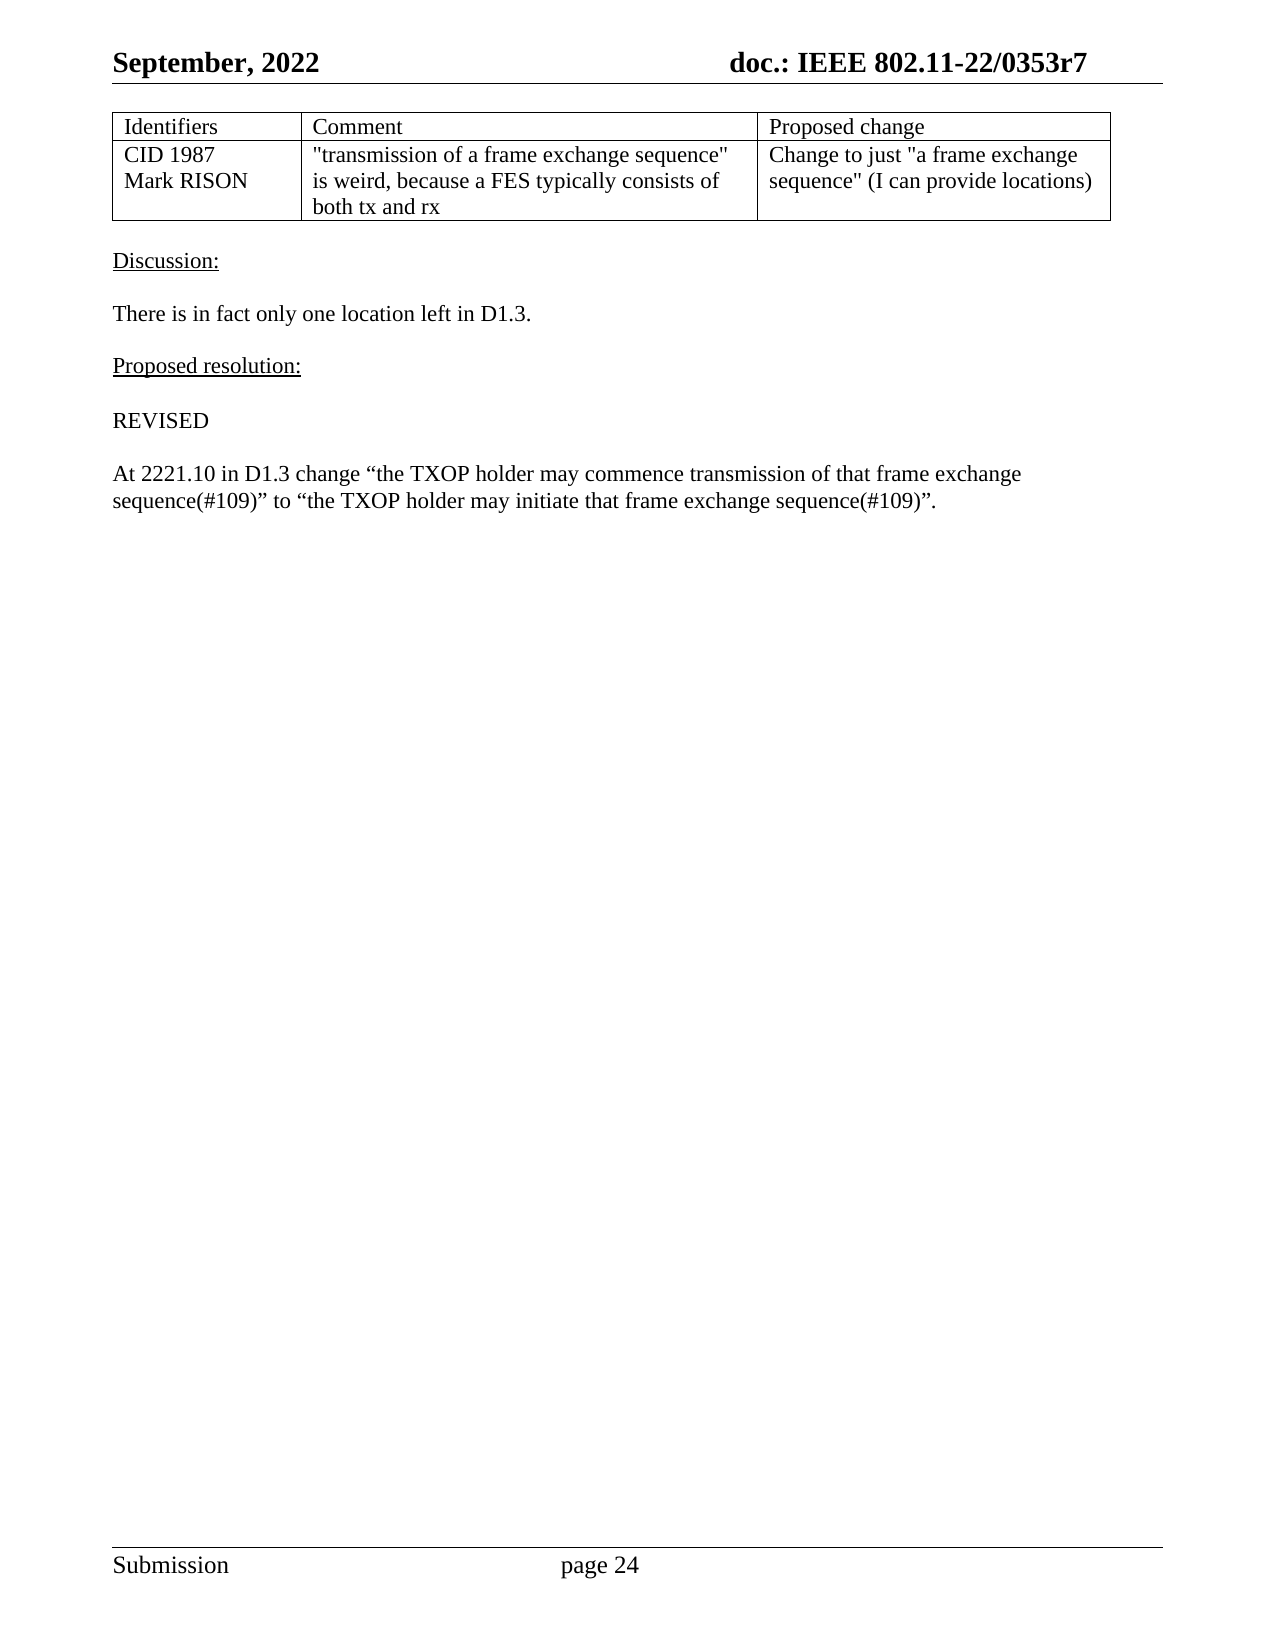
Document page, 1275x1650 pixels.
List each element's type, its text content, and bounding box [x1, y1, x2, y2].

text There is in fact only one location left in D1.3. [112, 300, 1163, 326]
text Discussion: [112, 247, 1163, 273]
table_cell "transmission of a frame exchange sequence" is weird, because a FES typically consists of both tx and rx [302, 141, 757, 220]
table_header Comment [302, 113, 757, 139]
text Proposed resolution: [112, 352, 1163, 379]
table_cell CID 1987 Mark RISON [113, 141, 301, 220]
text REVISED [112, 408, 1163, 434]
text At 2221.10 in D1.3 change “the TXOP holder may commence transmission of that frame exchange sequence(#109)” to “the TXOP holder may initiate that frame exchange sequence(#109)”. [112, 460, 1163, 513]
table_header Identifiers [113, 113, 301, 139]
table_cell Change to just "a frame exchange sequence" (I can provide locations) [758, 141, 1110, 220]
table_header Proposed change [758, 113, 1110, 139]
